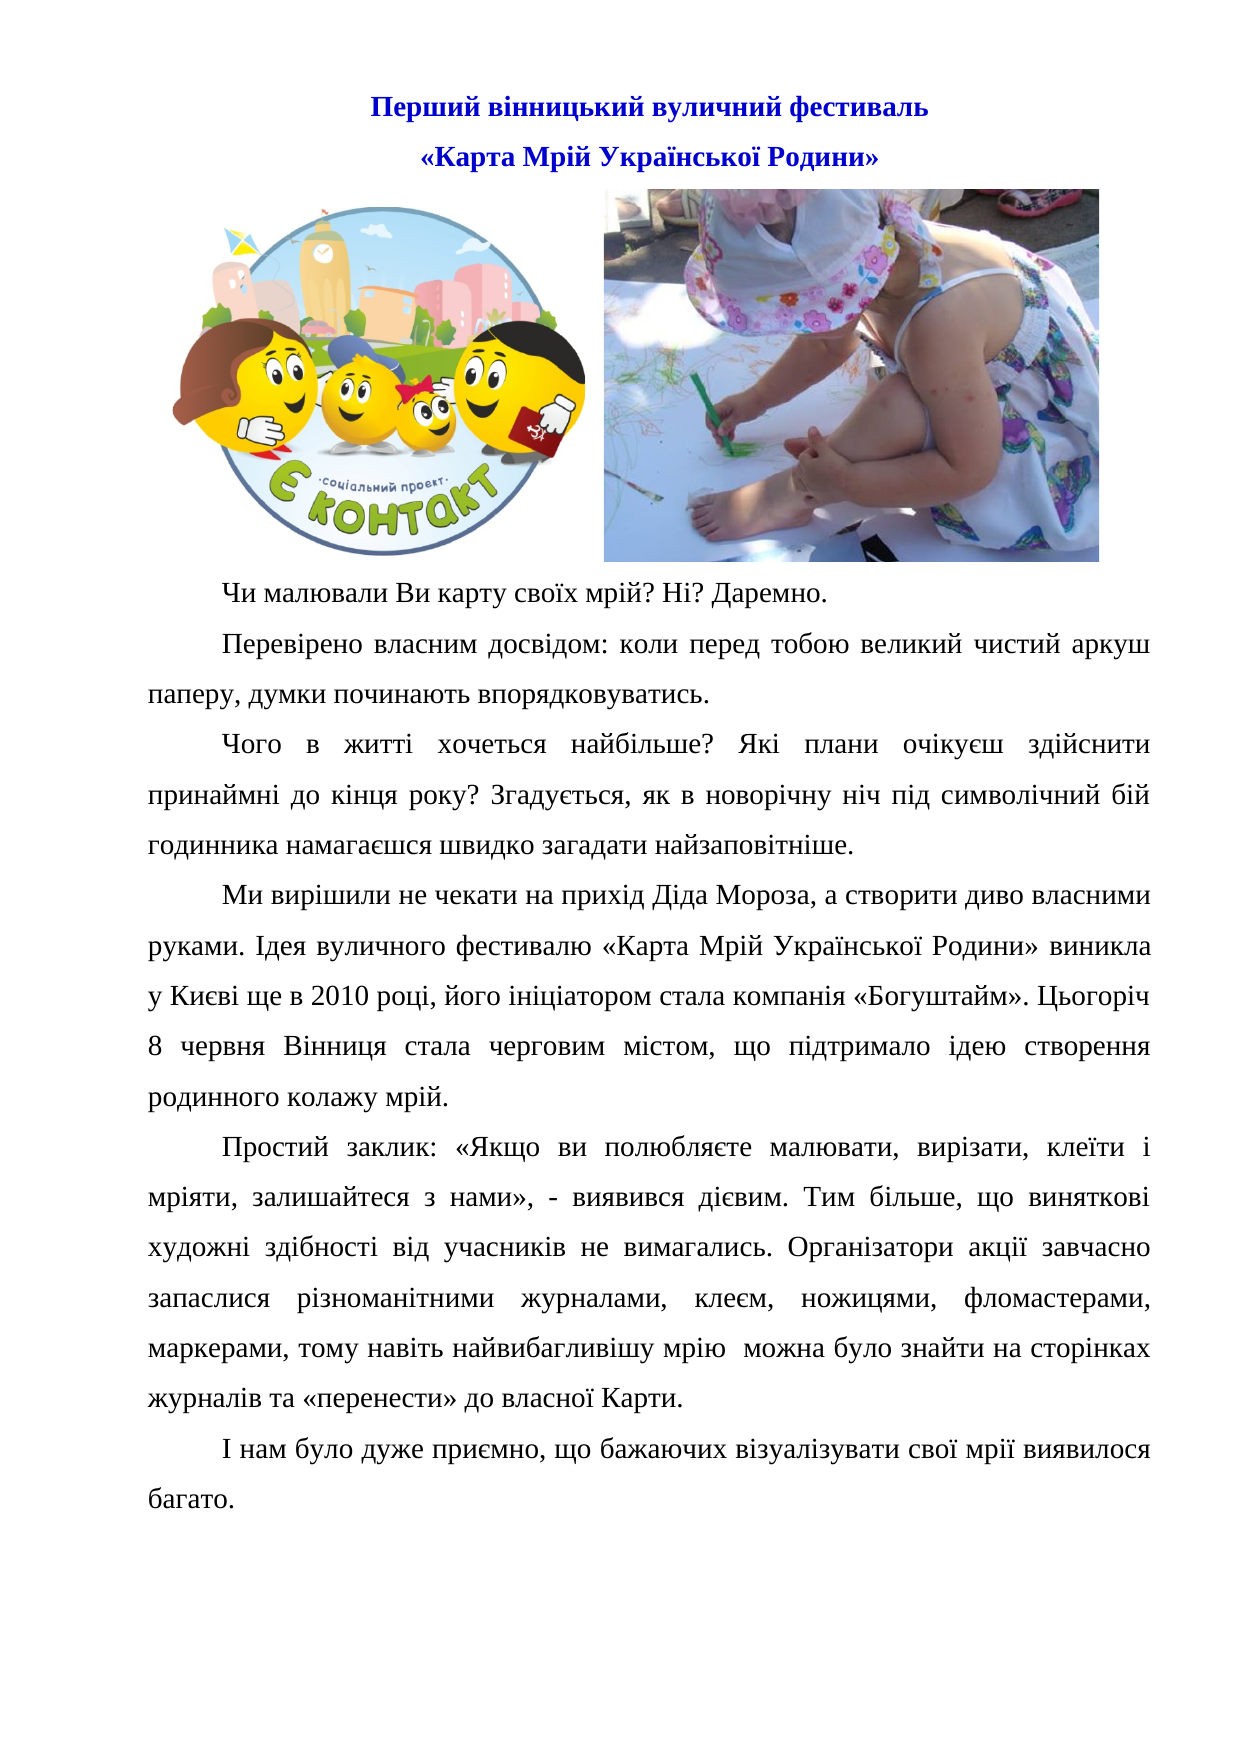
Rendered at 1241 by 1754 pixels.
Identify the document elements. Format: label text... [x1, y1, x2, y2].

picture [603, 189, 1100, 562]
text І нам було дуже приємно, що бажаючих візуалізувати свої мрії виявилося багато. [148, 1431, 1152, 1515]
text «Карта Мрій Української Родини» [148, 139, 1152, 172]
text Чого в житті хочеться найбільше? Які плани очікуєш здійснити принаймні до кінця року? Згадується, як в новорічну ніч під символічний бій годинника намагаєшся швидко загадати найзаповітніше. [148, 726, 1152, 861]
picture [172, 207, 586, 556]
text Перший вінницький вуличний фестиваль [148, 89, 1152, 122]
text Ми вирішили не чекати на прихід Діда Мороза, а створити диво власними руками. Ідея вуличного фестивалю «Карта Мрій Української Родини» виникла у Києві ще в 2010 році, його ініціатором стала компанія «Богуштайм». Цьогоріч 8 червня Вінниця стала черговим містом, що підтримало ідею створення родинного колажу мрій. [148, 877, 1152, 1112]
text Чи малювали Ви карту своїх мрій? Ні? Даремно. [148, 576, 1152, 609]
text Перевірено власним досвідом: коли перед тобою великий чистий аркуш паперу, думки починають впорядковуватись. [148, 626, 1152, 710]
text Простий заклик: «Якщо ви полюбляєте малювати, вирізати, клеїти і мріяти, залишайтеся з нами», - виявився дієвим. Тим більше, що виняткові художні здібності від учасників не вимагались. Організатори акції завчасно запаслися різноманітними журналами, клеєм, ножицями, фломастерами, маркерами, тому навіть найвибагливішу мрію можна було знайти на сторінках журналів та «перенести» до власної Карти. [148, 1129, 1152, 1414]
